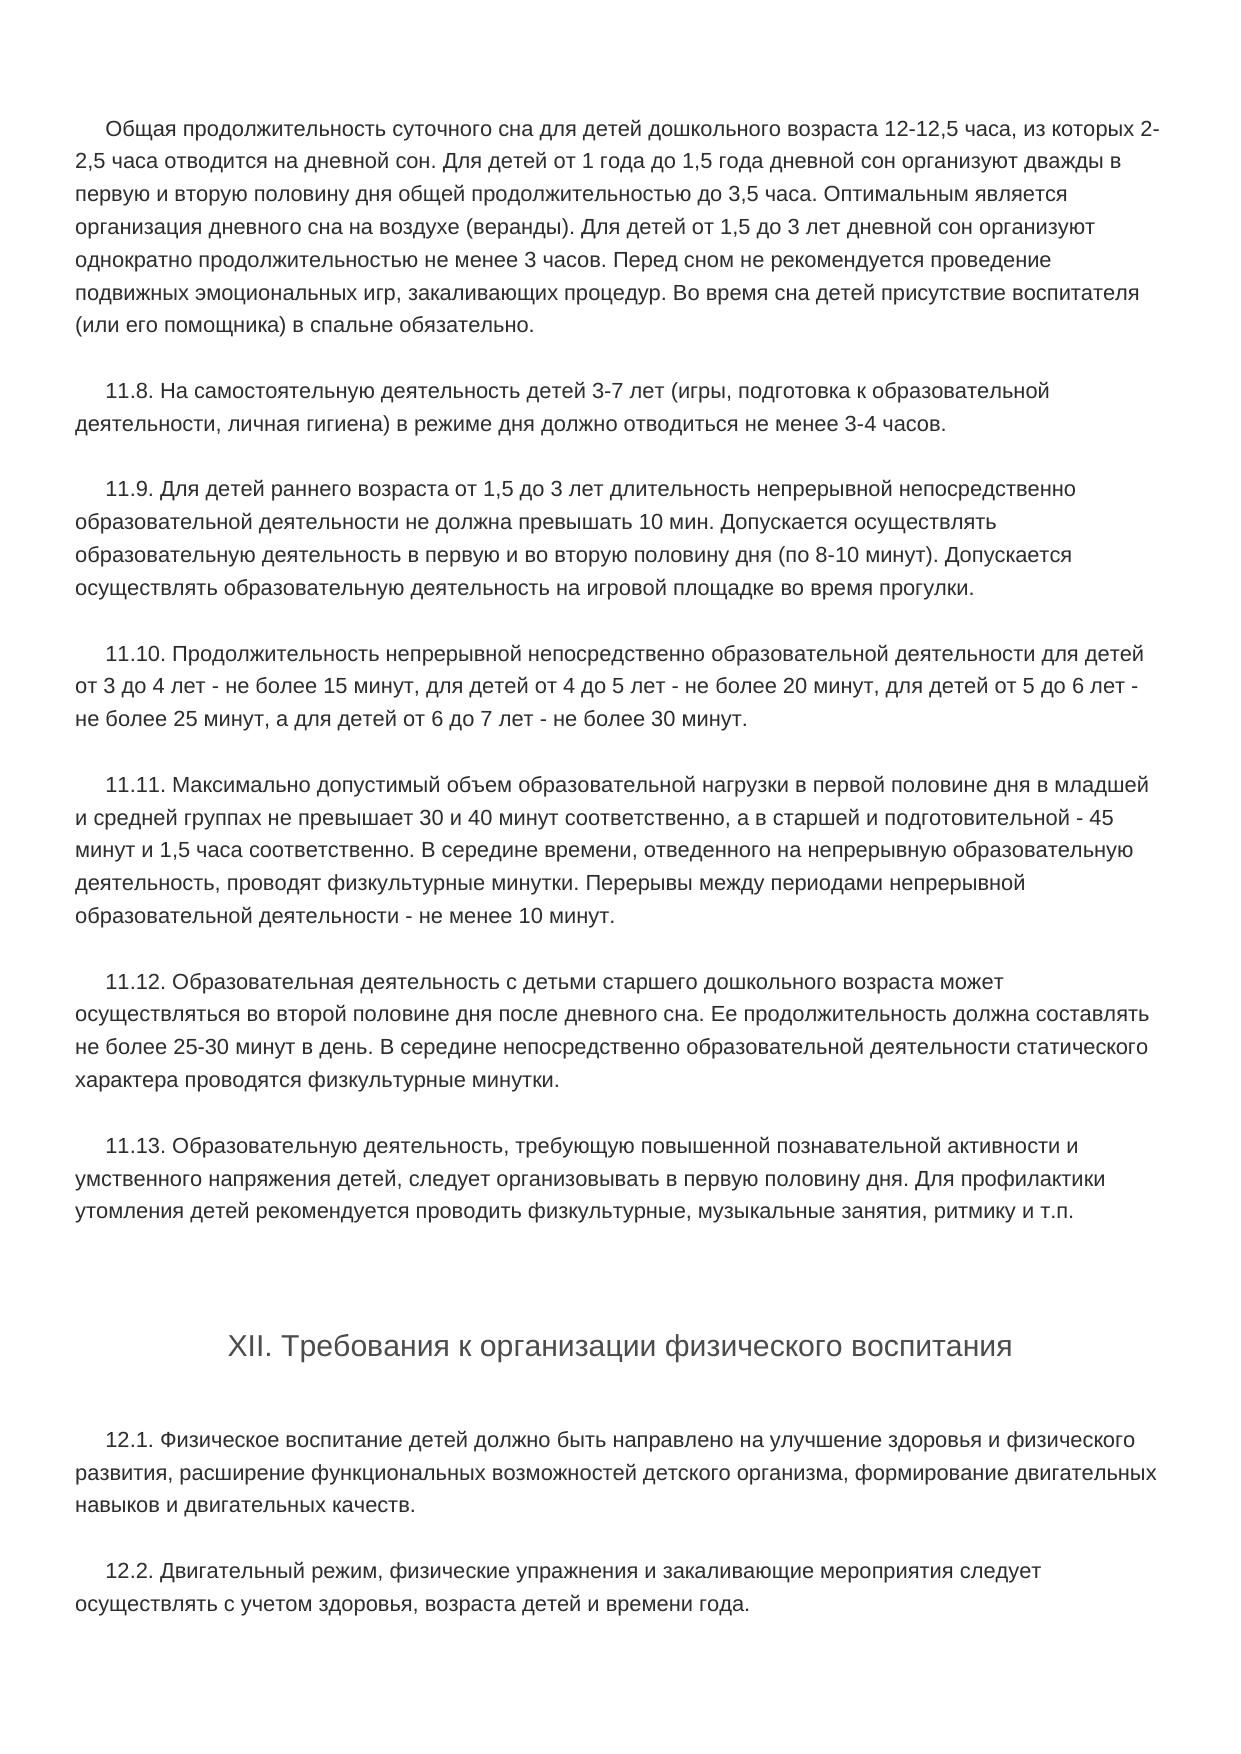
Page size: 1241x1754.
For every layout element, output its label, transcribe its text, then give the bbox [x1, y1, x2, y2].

text 12.1. Физическое воспитание детей должно быть направлено на улучшение здоровья и физического развития, расширение функциональных возможностей детского организма, формирование двигательных навыков и двигательных качеств. [75, 1419, 1165, 1550]
text 11.12. Образовательная деятельность с детьми старшего дошкольного возраста может осуществляться во второй половине дня после дневного сна. Ее продолжительность должна составлять не более 25-30 минут в день. В середине непосредственно образовательной деятельности статического характера проводятся физкультурные минутки. [75, 961, 1165, 1125]
text 11.10. Продолжительность непрерывной непосредственно образовательной деятельности для детей от 3 до 4 лет - не более 15 минут, для детей от 4 до 5 лет - не более 20 минут, для детей от 5 до 6 лет - не более 25 минут, а для детей от 6 до 7 лет - не более 30 минут. [75, 633, 1165, 764]
text 11.9. Для детей раннего возраста от 1,5 до 3 лет длительность непрерывной непосредственно образовательной деятельности не должна превышать 10 мин. Допускается осуществлять образовательную деятельность в первую и во вторую половину дня (по 8-10 минут). Допускается осуществлять образовательную деятельность на игровой площадке во время прогулки. [75, 469, 1165, 633]
text 11.13. Образовательную деятельность, требующую повышенной познавательной активности и умственного напряжения детей, следует организовывать в первую половину дня. Для профилактики утомления детей рекомендуется проводить физкультурные, музыкальные занятия, ритмику и т.п. [75, 1125, 1165, 1289]
text 11.11. Максимально допустимый объем образовательной нагрузки в первой половине дня в младшей и средней группах не превышает 30 и 40 минут соответственно, а в старшей и подготовительной - 45 минут и 1,5 часа соответственно. В середине времени, отведенного на непрерывную образовательную деятельность, проводят физкультурные минутки. Перерывы между периодами непрерывной образовательной деятельности - не менее 10 минут. [75, 764, 1165, 961]
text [75, 75, 1165, 370]
text 11.8. На самостоятельную деятельность детей 3-7 лет (игры, подготовка к образовательной деятельности, личная гигиена) в режиме дня должно отводиться не менее 3-4 часов. [75, 370, 1165, 469]
text XII. Требования к организации физического воспитания [75, 1328, 1165, 1363]
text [75, 1550, 1165, 1649]
